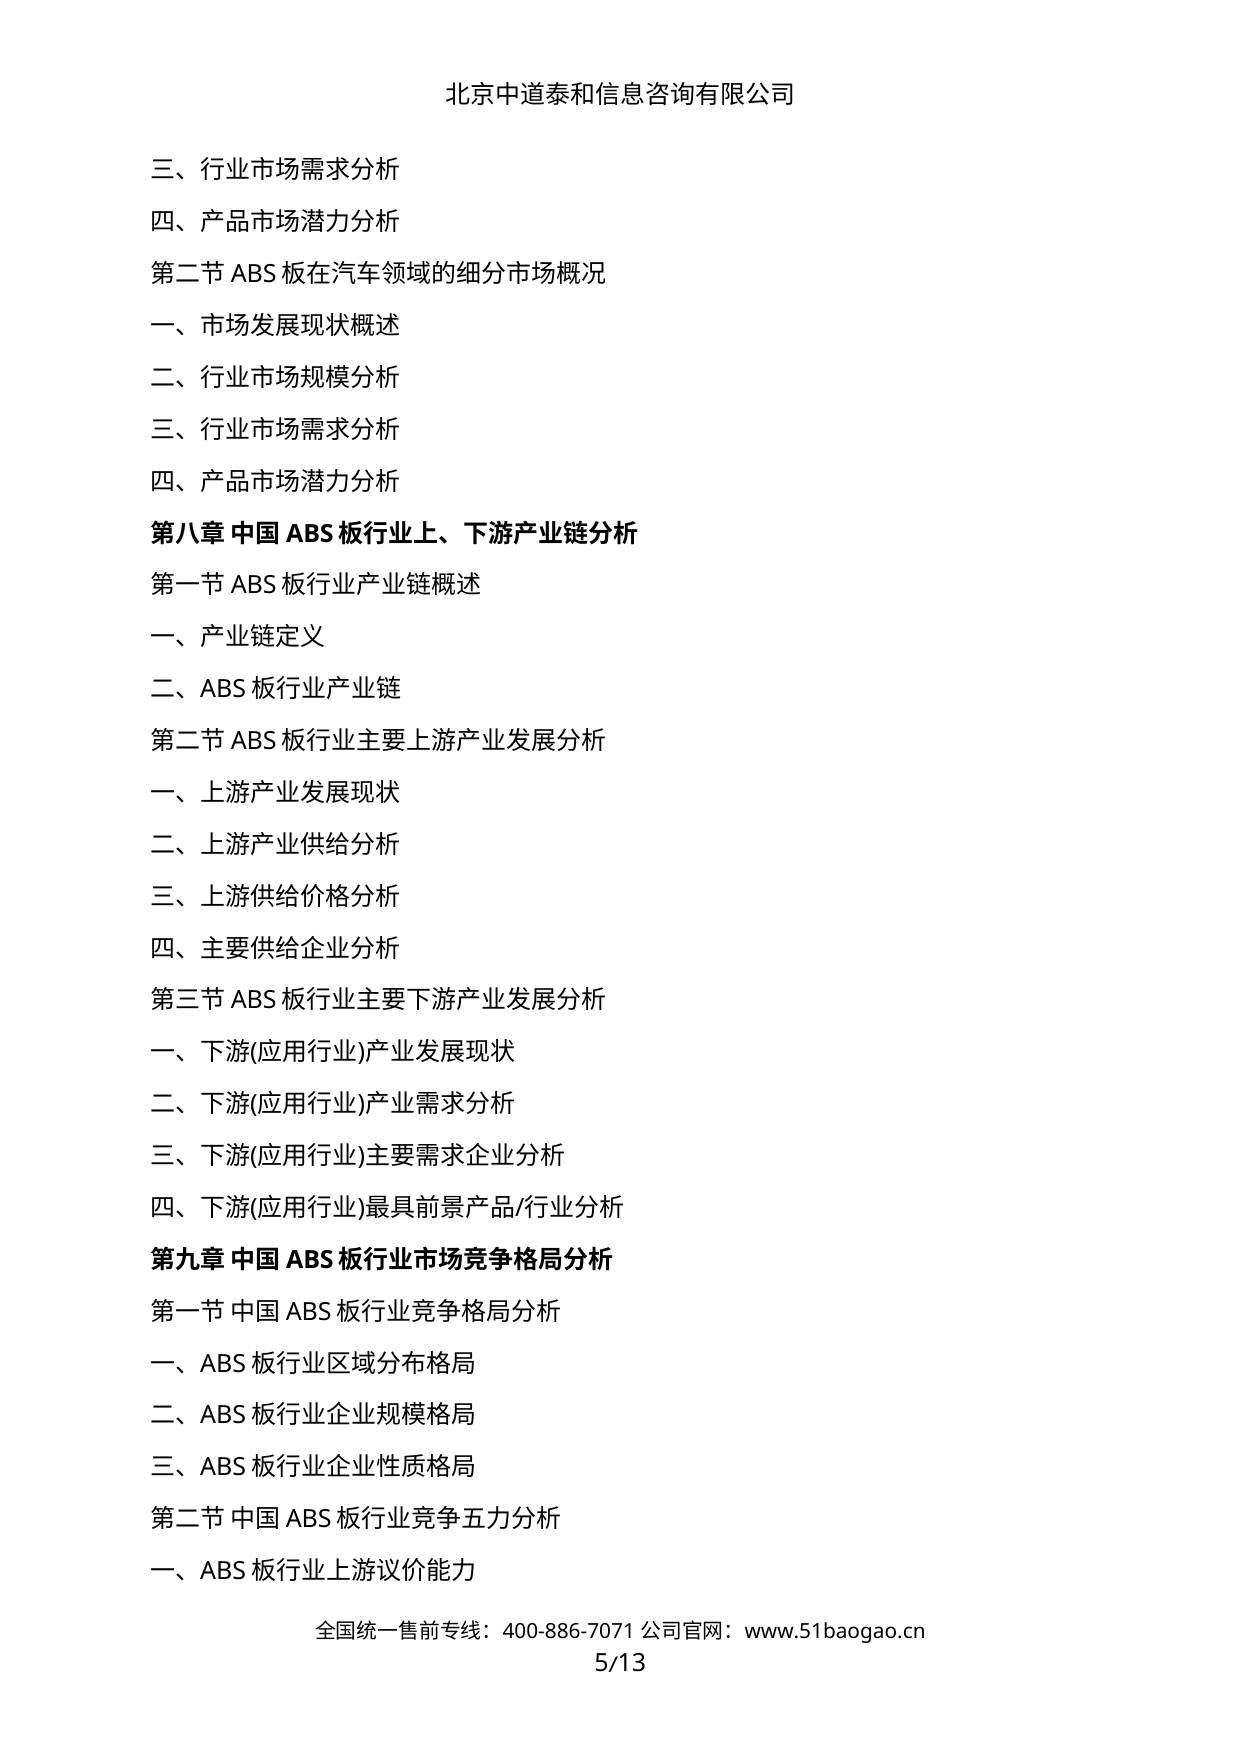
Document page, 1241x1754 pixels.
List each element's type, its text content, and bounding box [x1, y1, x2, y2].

text 四、主要供给企业分析 [150, 928, 1090, 964]
text 第二节 ABS板行业主要上游产业发展分析 [150, 721, 1090, 757]
text 一、上游产业发展现状 [150, 772, 1090, 809]
text 四、下游(应用行业)最具前景产品/行业分析 [150, 1187, 1090, 1224]
text 三、行业市场需求分析 [150, 150, 1090, 186]
text 三、下游(应用行业)主要需求企业分析 [150, 1136, 1090, 1172]
text 第一节 ABS板行业产业链概述 [150, 565, 1090, 601]
text 二、上游产业供给分析 [150, 824, 1090, 861]
text 第一节 中国ABS板行业竞争格局分析 [150, 1291, 1090, 1327]
text 第三节 ABS板行业主要下游产业发展分析 [150, 980, 1090, 1016]
text 一、ABS板行业上游议价能力 [150, 1551, 1090, 1587]
text 三、ABS板行业企业性质格局 [150, 1447, 1090, 1483]
text 第八章 中国ABS板行业上、下游产业链分析 [150, 513, 1090, 549]
text 第二节 中国ABS板行业竞争五力分析 [150, 1499, 1090, 1535]
text 二、行业市场规模分析 [150, 357, 1090, 394]
text 一、产业链定义 [150, 617, 1090, 653]
text 一、ABS板行业区域分布格局 [150, 1343, 1090, 1379]
text 三、上游供给价格分析 [150, 876, 1090, 912]
text 四、产品市场潜力分析 [150, 461, 1090, 497]
text 二、ABS板行业企业规模格局 [150, 1395, 1090, 1431]
text 第九章 中国ABS板行业市场竞争格局分析 [150, 1239, 1090, 1276]
text 第二节 ABS板在汽车领域的细分市场概况 [150, 254, 1090, 290]
text 四、产品市场潜力分析 [150, 202, 1090, 238]
text 二、ABS板行业产业链 [150, 669, 1090, 705]
text 三、行业市场需求分析 [150, 409, 1090, 446]
text 一、市场发展现状概述 [150, 306, 1090, 342]
text 一、下游(应用行业)产业发展现状 [150, 1032, 1090, 1068]
text 二、下游(应用行业)产业需求分析 [150, 1084, 1090, 1120]
